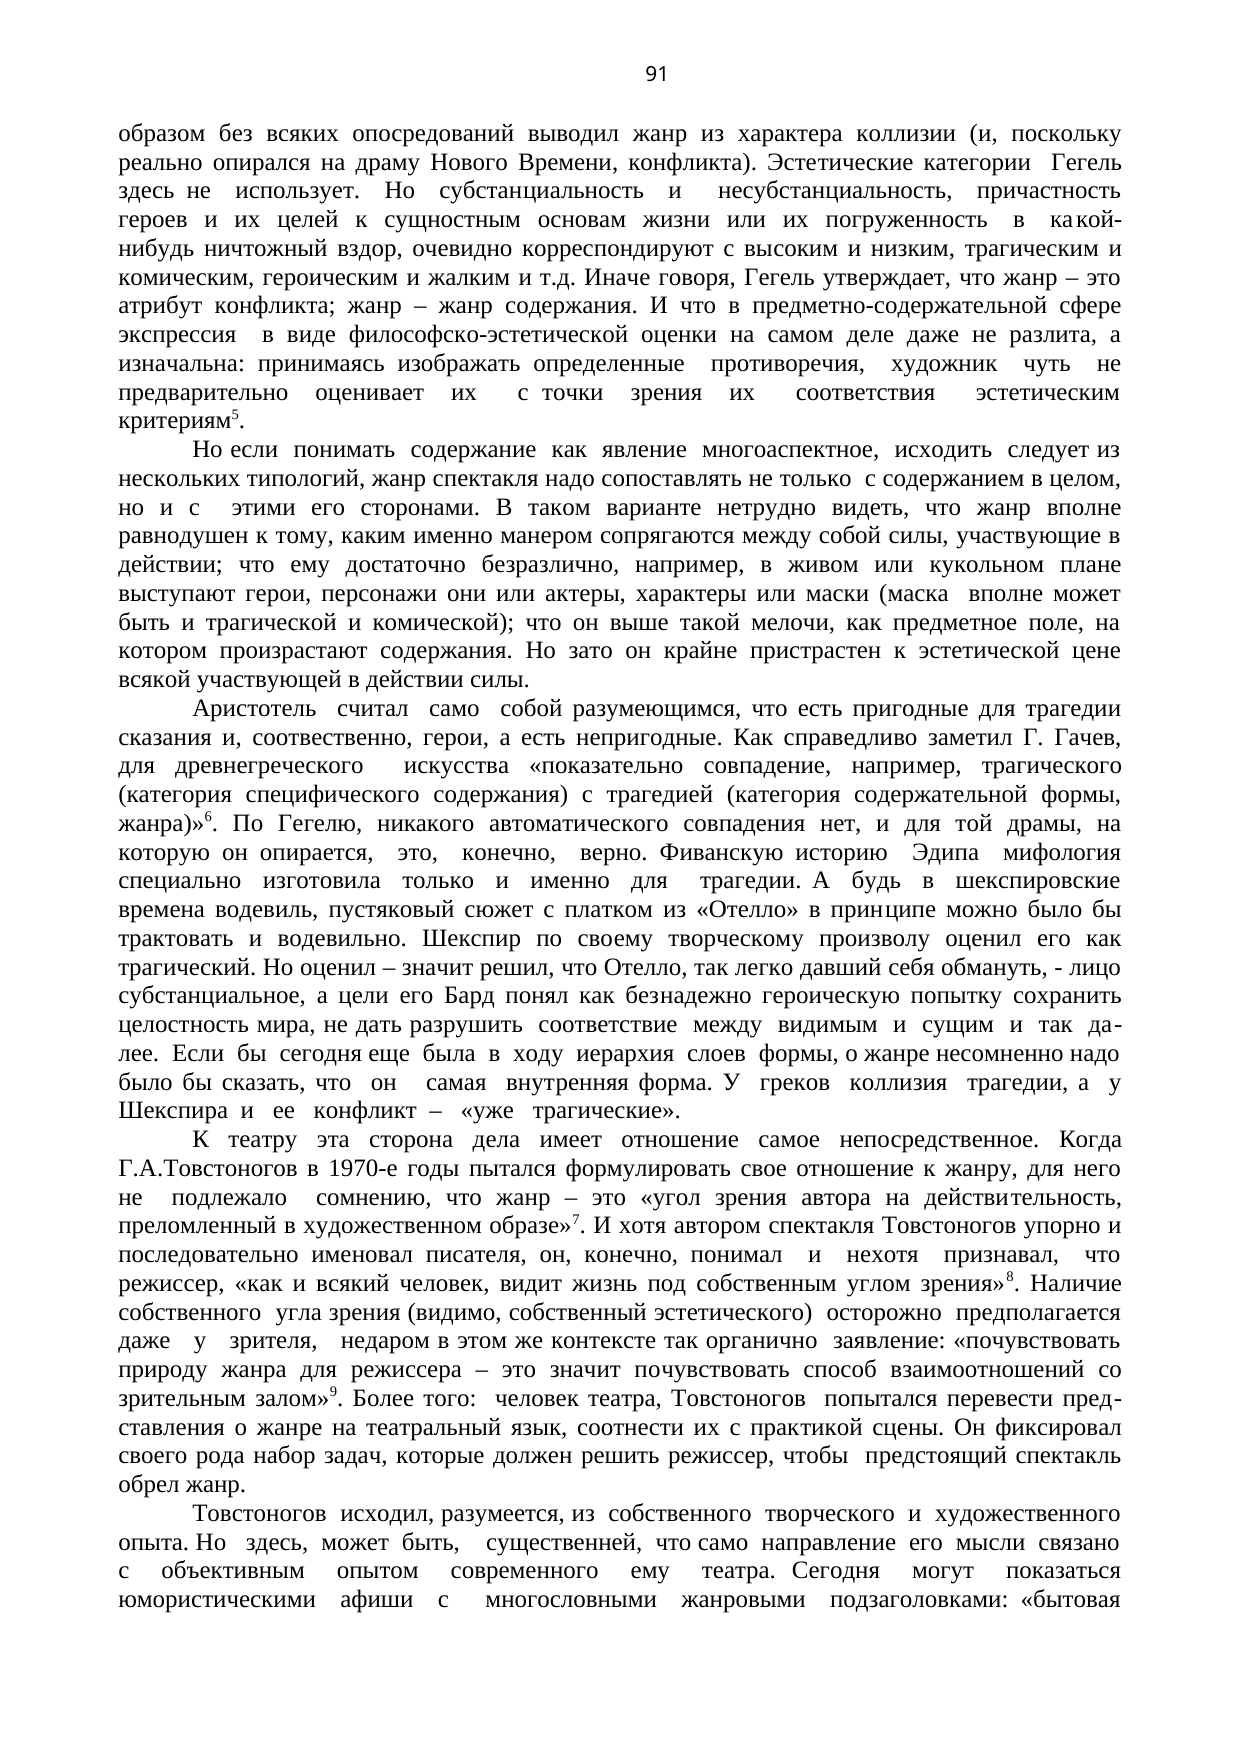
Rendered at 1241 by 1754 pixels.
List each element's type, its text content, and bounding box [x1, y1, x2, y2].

text Но если понимать содержание как явление многоаспектное, исходить следует из нескольких типологий, жанр спектакля надо сопоставлять не только с содержанием в целом, но и с этими его сторонами. В таком варианте нетрудно видеть, что жанр вполне равнодушен к тому, каким именно манером сопрягаются между собой силы, участвующие в действии; что ему достаточно безразлично, например, в живом или кукольном плане выступают герои, персонажи они или актеры, характеры или маски (маска вполне может быть и трагической и комической); что он выше такой мелочи, как предметное поле, на котором произрастают содержания. Но зато он крайне пристрастен к эстетической цене всякой участвующей в действии силы. [118, 434, 1122, 693]
text Аристотель считал само собой разумеющимся, что есть пригодные для трагедии сказания и, соотвественно, герои, а есть непригодные. Как справедливо заметил Г. Гачев, для древнегреческого искусства «показательно совпадение, например, трагического (категория специфического содержания) с трагедией (категория содержательной формы, жанра)»6. По Гегелю, никакого автоматического совпадения нет, и для той драмы, на которую он опирается, это, конечно, верно. Фиванскую историю Эдипа мифология специально изготовила только и именно для трагедии. А будь в шекспировские времена водевиль, пустяковый сюжет с платком из «Отелло» в принципе можно было бы трактовать и водевильно. Шекспир по своему творческому произволу оценил его как трагический. Но оценил – значит решил, что Отелло, так легко давший себя обмануть, - лицо субстанциальное, а цели его Бард понял как безнадежно героическую попытку сохранить целостность мира, не дать разрушить соответствие между видимым и сущим и так далее. Если бы сегодня еще была в ходу иерархия слоев формы, о жанре несомненно надо было бы сказать, что он самая внутренняя форма. У греков коллизия трагедии, а у Шекспира и ее конфликт – «уже трагические». [118, 693, 1122, 1124]
text К театру эта сторона дела имеет отношение самое непосредственное. Когда Г.А.Товстоногов в 1970-е годы пытался формулировать свое отношение к жанру, для него не подлежало сомнению, что жанр – это «угол зрения автора на действительность, преломленный в художественном образе»7. И хотя автором спектакля Товстоногов упорно и последовательно именовал писателя, он, конечно, понимал и нехотя признавал, что режиссер, «как и всякий человек, видит жизнь под собственным углом зрения»8. Наличие собственного угла зрения (видимо, собственный эстетического) осторожно предполагается даже у зрителя, недаром в этом же контексте так органично заявление: «почувствовать природу жанра для режиссера – это значит почувствовать способ взаимоотношений со зрительным залом»9. Более того: человек театра, Товстоногов попытался перевести представления о жанре на театральный язык, соотнести их с практикой сцены. Он фиксировал своего рода набор задач, которые должен решить режиссер, чтобы предстоящий спектакль обрел жанр. [118, 1124, 1122, 1498]
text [118, 118, 1122, 434]
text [118, 1498, 1122, 1613]
